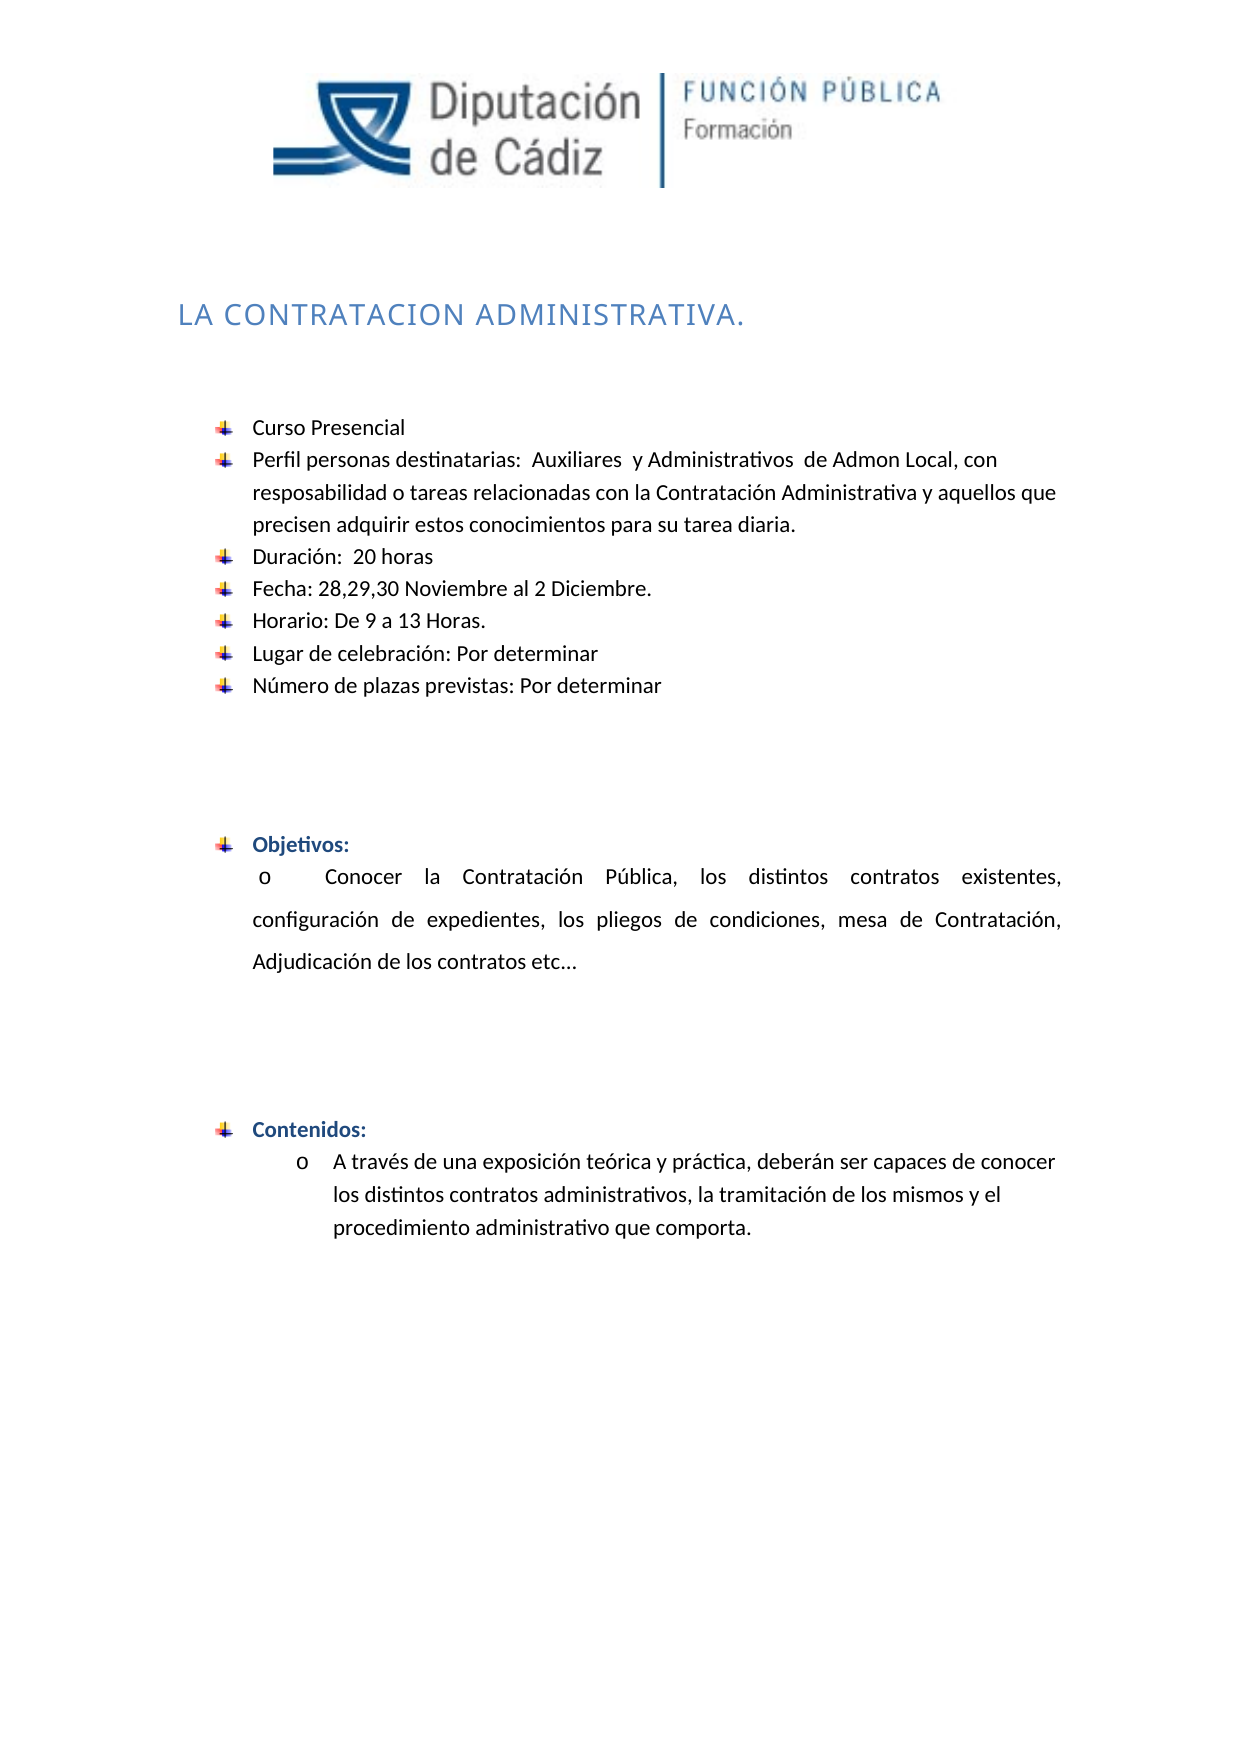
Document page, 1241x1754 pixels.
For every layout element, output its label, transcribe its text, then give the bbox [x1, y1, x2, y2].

list Horario: De 9 a 13 Horas. [215, 606, 1063, 634]
list Fecha: 28,29,30 Noviembre al 2 Diciembre. [215, 574, 1063, 602]
picture [215, 580, 233, 597]
picture [215, 451, 233, 468]
list Curso Presencial [215, 413, 1063, 441]
picture [215, 835, 233, 853]
picture [215, 1120, 233, 1138]
list A través de una exposición teórica y práctica, deberán ser capaces de conocer los distintos contratos administrativos, la tramitación de los mismos y el procedimiento administrativo que comporta. [295, 1147, 1063, 1241]
picture [215, 419, 233, 436]
subtitle LA CONTRATACION ADMINISTRATIVA. [177, 294, 1063, 333]
list Conocer la Contratación Pública, los distintos contratos existentes, configuración de expedientes, los pliegos de condiciones, mesa de Contratación, Adjudicación de los contratos etc... [252, 862, 1063, 975]
list Lugar de celebración: Por determinar [215, 639, 1063, 667]
picture [215, 644, 233, 661]
picture [215, 547, 233, 565]
list Número de plazas previstas: Por determinar [215, 671, 1063, 699]
picture [215, 612, 233, 629]
list Objetivos: [215, 830, 1063, 858]
picture [215, 676, 233, 694]
list Perfil personas destinatarias: Auxiliares y Administrativos de Admon Local, con resposabilidad o tareas relacionadas con la Contratación Administrativa y aquellos que precisen adquirir estos conocimientos para su tarea diaria. [215, 446, 1063, 538]
list Duración: 20 horas [215, 542, 1063, 570]
picture [273, 73, 967, 188]
list Contenidos: [215, 1115, 1063, 1143]
